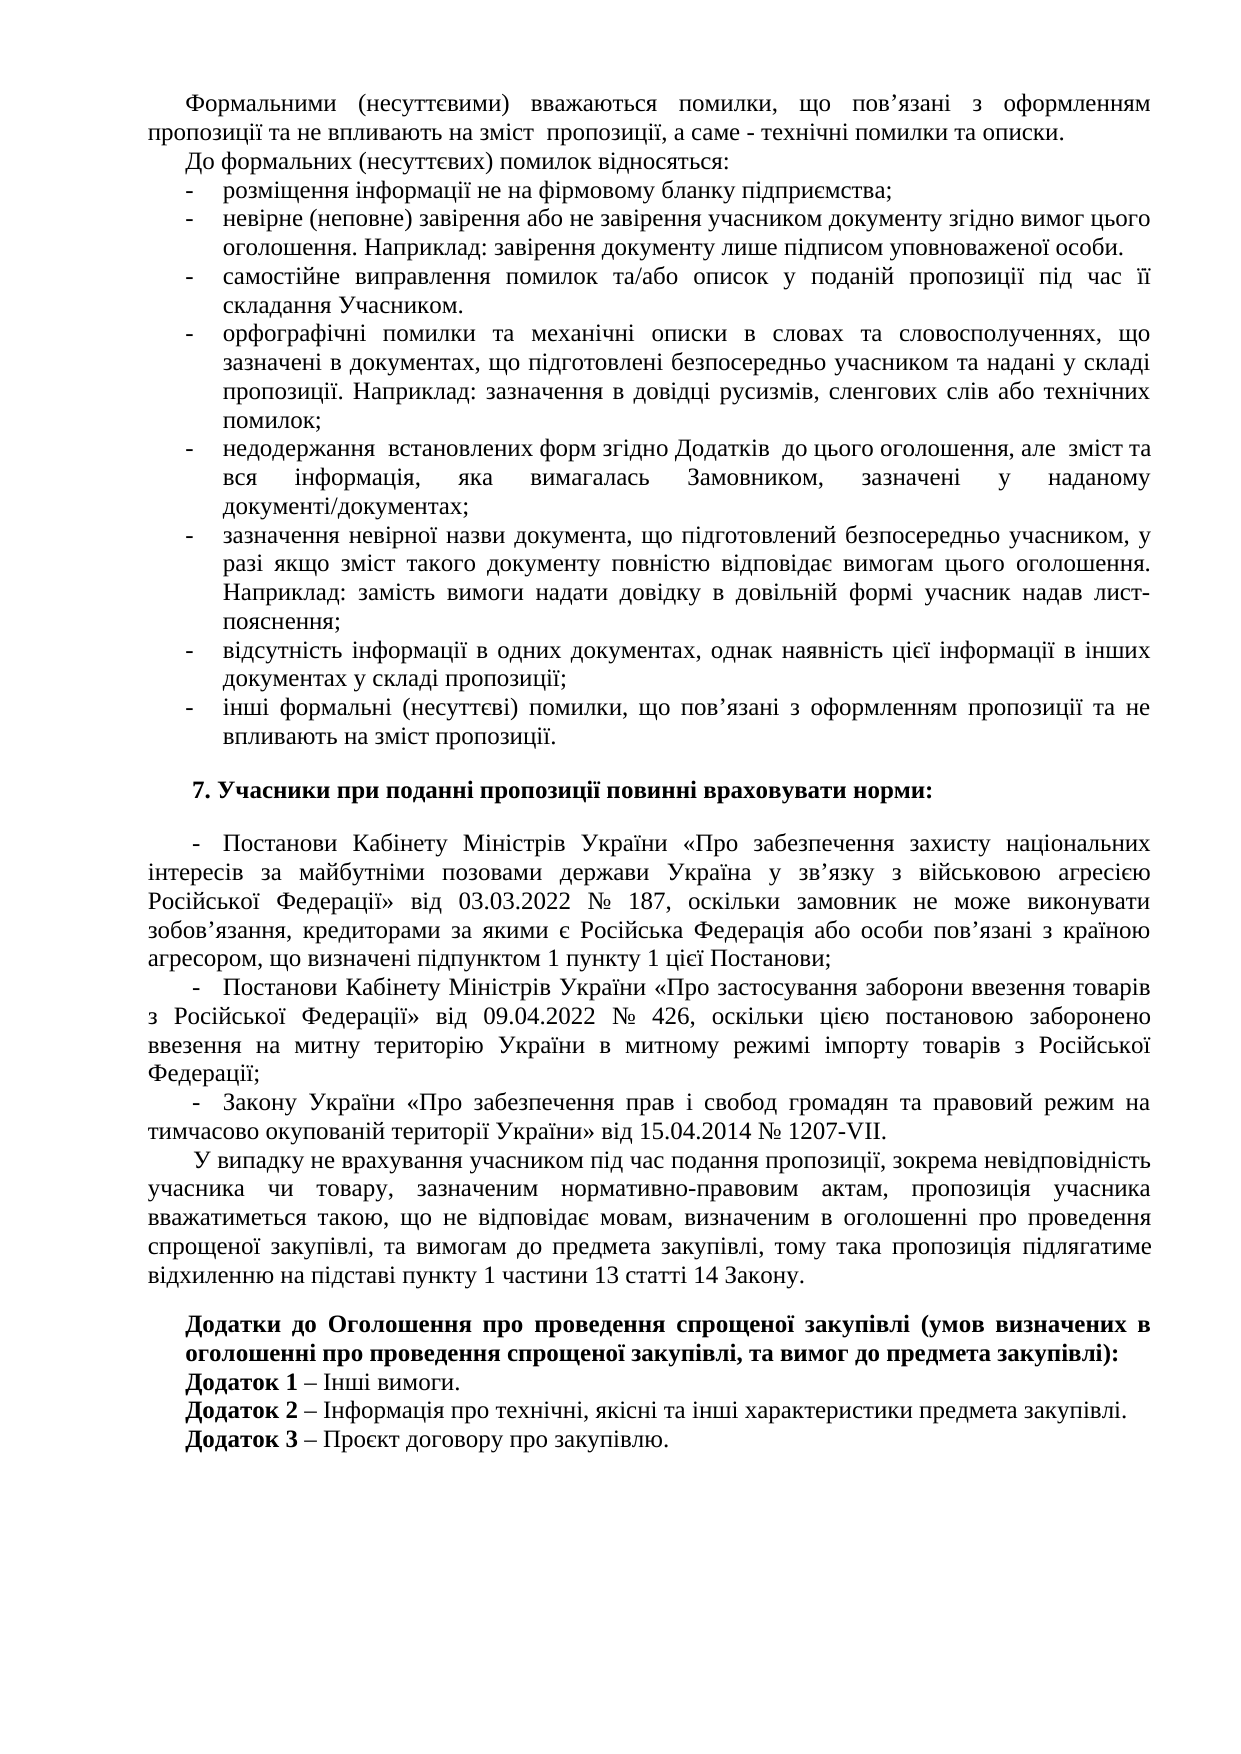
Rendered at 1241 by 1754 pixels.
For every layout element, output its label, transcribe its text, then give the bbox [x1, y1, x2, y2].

text Формальними (несуттєвими) вважаються помилки, що пов’язані з оформленням пропозиції та не впливають на зміст пропозиції, а саме - технічні помилки та описки. [148, 88, 1152, 146]
text Додаток 1 – Інші вимоги. [185, 1367, 1152, 1396]
list зазначення невірної назви документа, що підготовлений безпосередньо учасником, у разі якщо зміст такого документу повністю відповідає вимогам цього оголошення. Наприклад: замість вимоги надати довідку в довільній формі учасник надав лист-пояснення; [185, 520, 1152, 635]
list інші формальні (несуттєві) помилки, що пов’язані з оформленням пропозиції та не впливають на зміст пропозиції. [185, 692, 1152, 750]
list орфографічні помилки та механічні описки в словах та словосполученнях, що зазначені в документах, що підготовлені безпосередньо учасником та надані у складі пропозиції. Наприклад: зазначення в довідці русизмів, сленгових слів або технічних помилок; [185, 318, 1152, 433]
text - Закону України «Про забезпечення прав і свобод громадян та правовий режим на тимчасово окупованій території України» від 15.04.2014 № 1207-VII. [148, 1087, 1152, 1145]
text Додаток 2 – Інформація про технічні, якісні та інші характеристики предмета закупівлі. [185, 1396, 1152, 1424]
text - Постанови Кабінету Міністрів України «Про застосування заборони ввезення товарів з Російської Федерації» від 09.04.2022 № 426, оскільки цією постановою заборонено ввезення на митну територію України в митному режимі імпорту товарів з Російської Федерації; [148, 972, 1152, 1087]
list розміщення інформації не на фірмовому бланку підприємства; [185, 175, 1152, 203]
list недодержання встановлених форм згідно Додатків до цього оголошення, але зміст та вся інформація, яка вимагалась Замовником, зазначені у наданому документі/документах; [185, 433, 1152, 520]
text Додатки до Оголошення про проведення спрощеної закупівлі (умов визначених в оголошенні про проведення спрощеної закупівлі, та вимог до предмета закупівлі): [185, 1309, 1152, 1367]
text У випадку не врахування учасником під час подання пропозиції, зокрема невідповідність учасника чи товару, зазначеним нормативно-правовим актам, пропозиція учасника вважатиметься такою, що не відповідає мовам, визначеним в оголошенні про проведення спрощеної закупівлі, та вимогам до предмета закупівлі, тому така пропозиція підлягатиме відхиленню на підставі пункту 1 частини 13 статті 14 Закону. [148, 1231, 1152, 1288]
text До формальних (несуттєвих) помилок відносяться: [148, 146, 1152, 175]
text У випадку не врахування учасником під час подання пропозиції, зокрема невідповідність учасника чи товару, зазначеним нормативно-правовим актам, пропозиція учасника вважатиметься такою, що не відповідає мовам, визначеним в оголошенні про проведення спрощеної закупівлі, та вимогам до предмета закупівлі, тому така пропозиція підлягатиме відхиленню на підставі пункту 1 частини 13 статті 14 Закону. [148, 1145, 1152, 1231]
list невірне (неповне) завірення або не завірення учасником документу згідно вимог цього оголошення. Наприклад: завірення документу лише підписом уповноваженої особи. [185, 203, 1152, 261]
text 7. Учасники при поданні пропозиції повинні враховувати норми: [192, 775, 1152, 803]
text - Постанови Кабінету Міністрів України «Про забезпечення захисту національних інтересів за майбутніми позовами держави Україна у зв’язку з військовою агресією Російської Федерації» від 03.03.2022 № 187, оскільки замовник не може виконувати зобов’язання, кредиторами за якими є Російська Федерація або особи пов’язані з країною агресором, що визначені підпунктом 1 пункту 1 цієї Постанови; [148, 828, 1152, 972]
text Додаток 3 – Проєкт договору про закупівлю. [185, 1424, 1152, 1453]
list відсутність інформації в одних документах, однак наявність цієї інформації в інших документах у складі пропозиції; [185, 635, 1152, 692]
list самостійне виправлення помилок та/або описок у поданій пропозиції під час її складання Учасником. [185, 261, 1152, 318]
